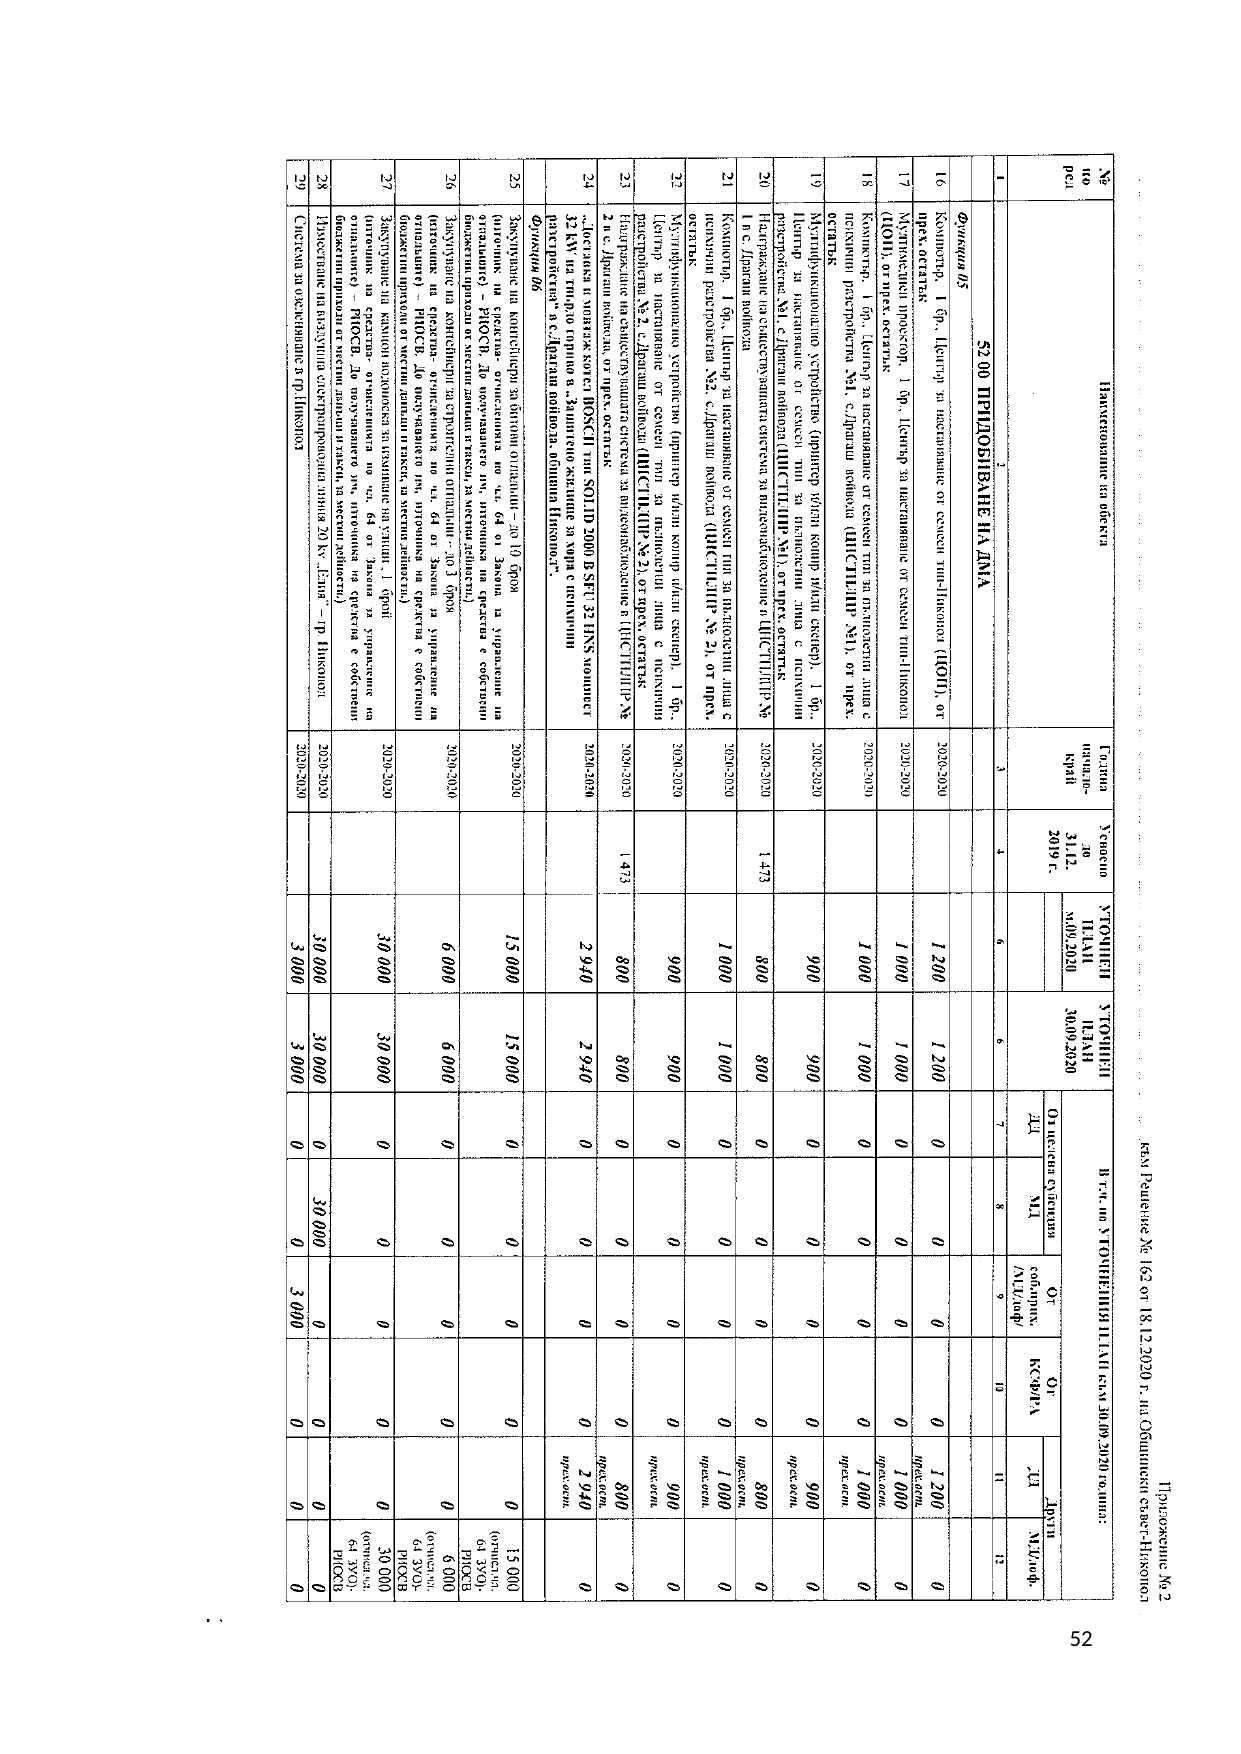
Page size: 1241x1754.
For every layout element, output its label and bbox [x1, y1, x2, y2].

picture [147, 132, 1239, 1622]
